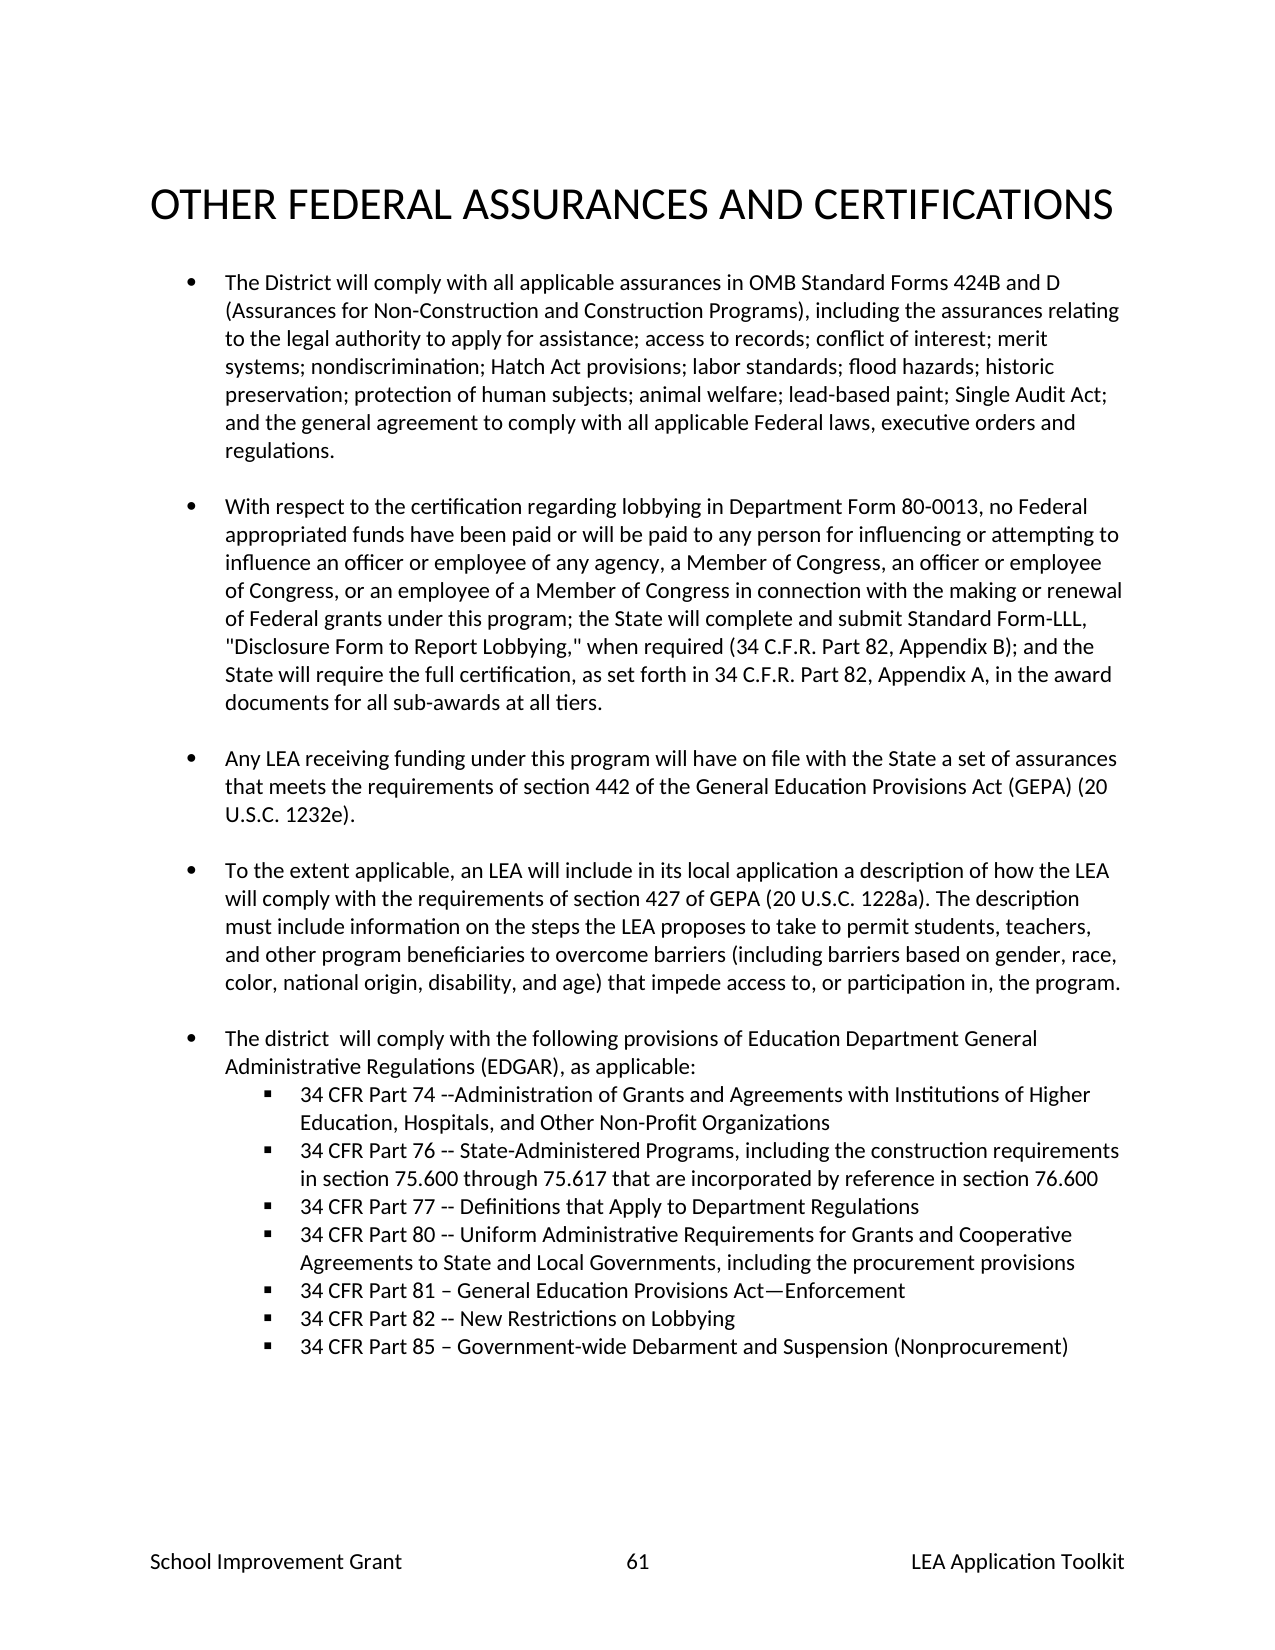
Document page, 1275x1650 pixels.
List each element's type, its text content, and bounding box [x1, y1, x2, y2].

list With respect to the certification regarding lobbying in Department Form 80-0013, no Federal appropriated funds have been paid or will be paid to any person for influencing or attempting to influence an officer or employee of any agency, a Member of Congress, an officer or employee of Congress, or an employee of a Member of Congress in connection with the making or renewal of Federal grants under this program; the State will complete and submit Standard Form-LLL, "Disclosure Form to Report Lobbying," when required (34 C.F.R. Part 82, Appendix B); and the State will require the full certification, as set forth in 34 C.F.R. Part 82, Appendix A, in the award documents for all sub-awards at all tiers. [187, 492, 1125, 716]
list 34 CFR Part 85 – Government-wide Debarment and Suspension (Nonprocurement) [262, 1332, 1125, 1361]
list 34 CFR Part 77 -- Definitions that Apply to Department Regulations [262, 1192, 1125, 1220]
list To the extent applicable, an LEA will include in its local application a description of how the LEA will comply with the requirements of section 427 of GEPA (20 U.S.C. 1228a). The description must include information on the steps the LEA proposes to take to permit students, teachers, and other program beneficiaries to overcome barriers (including barriers based on gender, race, color, national origin, disability, and age) that impede access to, or participation in, the program. [187, 856, 1125, 996]
list 34 CFR Part 74 --Administration of Grants and Agreements with Institutions of Higher Education, Hospitals, and Other Non-Profit Organizations [262, 1080, 1125, 1136]
list Any LEA receiving funding under this program will have on file with the State a set of assurances that meets the requirements of section 442 of the General Education Provisions Act (GEPA) (20 U.S.C. 1232e). [187, 744, 1125, 828]
list The District will comply with all applicable assurances in OMB Standard Forms 424B and D (Assurances for Non-Construction and Construction Programs), including the assurances relating to the legal authority to apply for assistance; access to records; conflict of interest; merit systems; nondiscrimination; Hatch Act provisions; labor standards; flood hazards; historic preservation; protection of human subjects; animal welfare; lead-based paint; Single Audit Act; and the general agreement to comply with all applicable Federal laws, executive orders and regulations. [187, 268, 1125, 464]
list 34 CFR Part 76 -- State-Administered Programs, including the construction requirements in section 75.600 through 75.617 that are incorporated by reference in section 76.600 [262, 1136, 1125, 1192]
list 34 CFR Part 81 – General Education Provisions Act—Enforcement [262, 1276, 1125, 1304]
subtitle OTHER FEDERAL ASSURANCES AND CERTIFICATIONS [150, 175, 1125, 231]
list 34 CFR Part 82 -- New Restrictions on Lobbying [262, 1304, 1125, 1332]
list 34 CFR Part 80 -- Uniform Administrative Requirements for Grants and Cooperative Agreements to State and Local Governments, including the procurement provisions [262, 1220, 1125, 1276]
list The district will comply with the following provisions of Education Department General Administrative Regulations (EDGAR), as applicable: [187, 1024, 1125, 1080]
